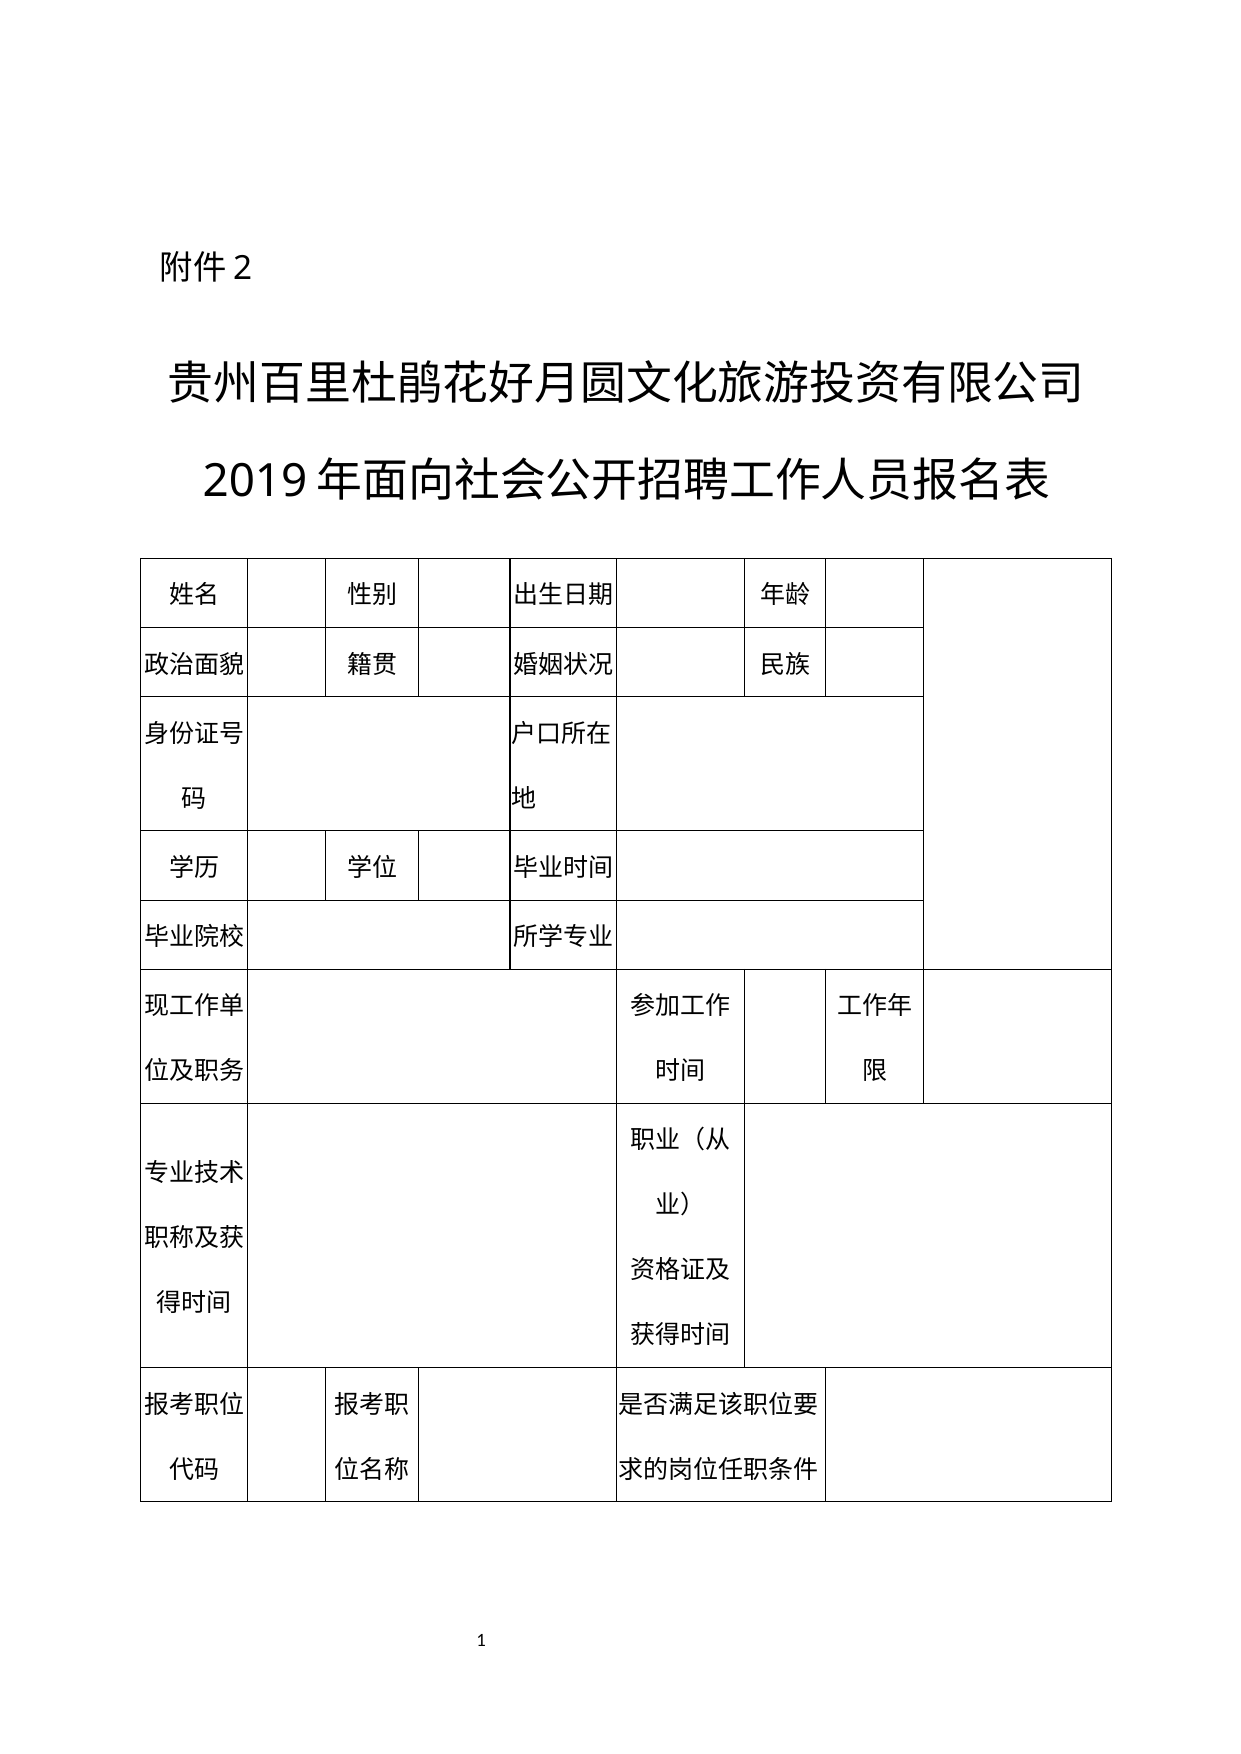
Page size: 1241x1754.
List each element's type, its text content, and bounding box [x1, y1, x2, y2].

table_cell [248, 697, 509, 830]
table_cell [419, 1368, 616, 1501]
table_cell 婚姻状况 [511, 628, 616, 696]
table_header 性别 [326, 559, 418, 627]
table_cell [248, 1104, 616, 1367]
table_cell 学位 [326, 831, 418, 899]
table_cell [419, 628, 509, 696]
table_cell 户口所在地 [511, 697, 616, 830]
table_cell [745, 1104, 1111, 1367]
table_cell 政治面貌 [141, 628, 247, 696]
table_cell [248, 970, 616, 1103]
table_cell [617, 628, 744, 696]
table_cell [617, 901, 923, 969]
table_cell [248, 831, 325, 899]
table_header [617, 559, 744, 627]
table_header [924, 559, 1111, 969]
table_cell [248, 901, 509, 969]
table_cell [617, 697, 923, 830]
text 贵州百里杜鹃花好月圆文化旅游投资有限公司2019年面向社会公开招聘工作人员报名表 [159, 330, 1093, 525]
table_cell 身份证号码 [141, 697, 247, 830]
table_cell [419, 831, 509, 899]
table_cell 籍贯 [326, 628, 418, 696]
table_cell [826, 628, 923, 696]
table_cell 参加工作时间 [617, 970, 744, 1103]
table_header 姓名 [141, 559, 247, 627]
table_cell 民族 [745, 628, 825, 696]
table_cell [248, 1368, 325, 1501]
table_cell 学历 [141, 831, 247, 899]
table_cell 专业技术职称及获得时间 [141, 1104, 247, 1367]
table_cell [745, 970, 825, 1103]
table_cell 所学专业 [511, 901, 616, 969]
table_cell 毕业时间 [511, 831, 616, 899]
table_cell 报考职位代码 [141, 1368, 247, 1501]
table_header 出生日期 [511, 559, 616, 627]
table_cell 职业（从业） 资格证及获得时间 [617, 1104, 744, 1367]
table_header [826, 559, 923, 627]
table_cell 工作年限 [826, 970, 923, 1103]
table_cell 是否满足该职位要求的岗位任职条件 [617, 1368, 825, 1501]
table_cell [924, 970, 1111, 1103]
table_header 年龄 [745, 559, 825, 627]
table_cell [826, 1368, 1111, 1501]
table_header [419, 559, 509, 627]
table_cell [617, 831, 923, 899]
table_cell 毕业院校 [141, 901, 247, 969]
table_cell 现工作单位及职务 [141, 970, 247, 1103]
table_cell 报考职位名称 [326, 1368, 418, 1501]
table_cell [248, 628, 325, 696]
text 附件2 [159, 233, 1093, 298]
table_header [248, 559, 325, 627]
